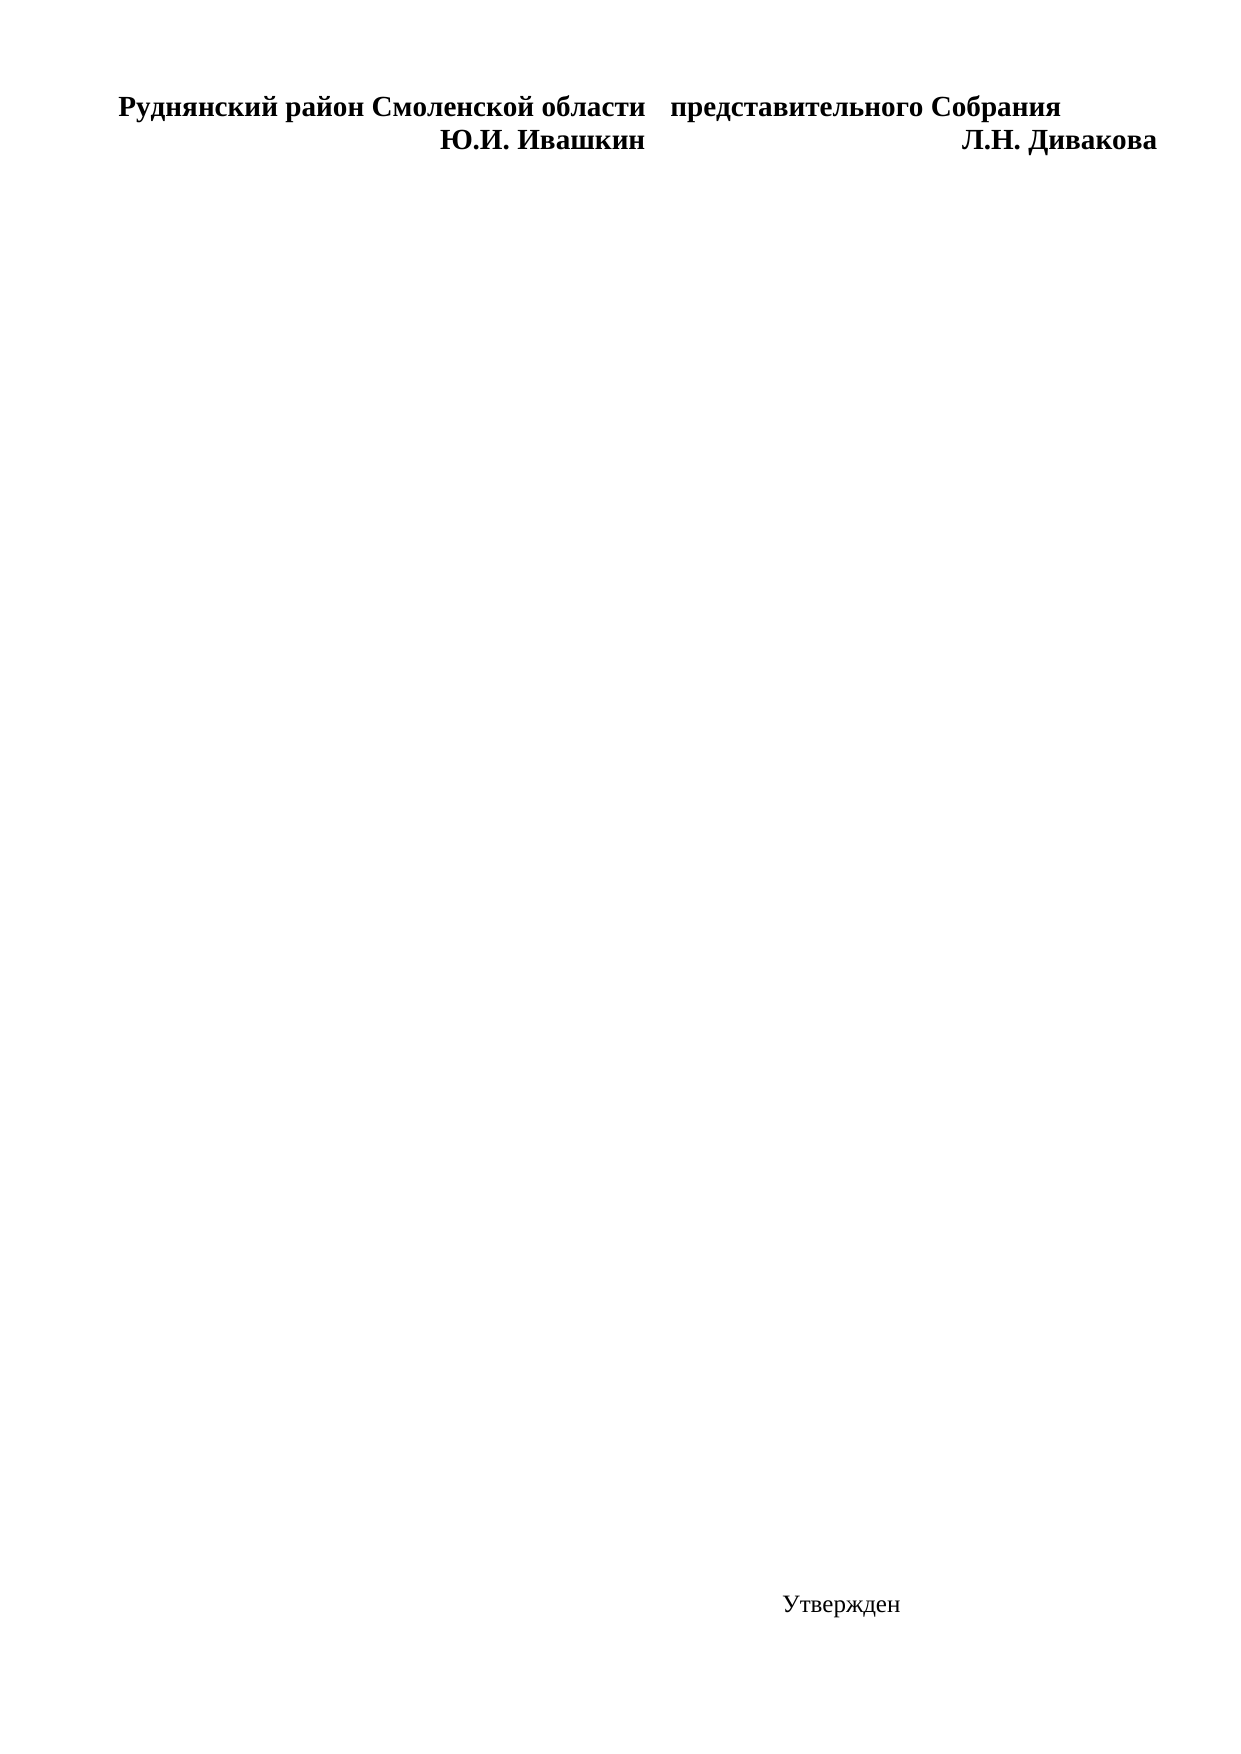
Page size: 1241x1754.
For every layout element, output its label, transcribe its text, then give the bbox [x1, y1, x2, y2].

text Утвержден [709, 1589, 1181, 1618]
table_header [659, 89, 1211, 207]
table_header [107, 89, 659, 207]
